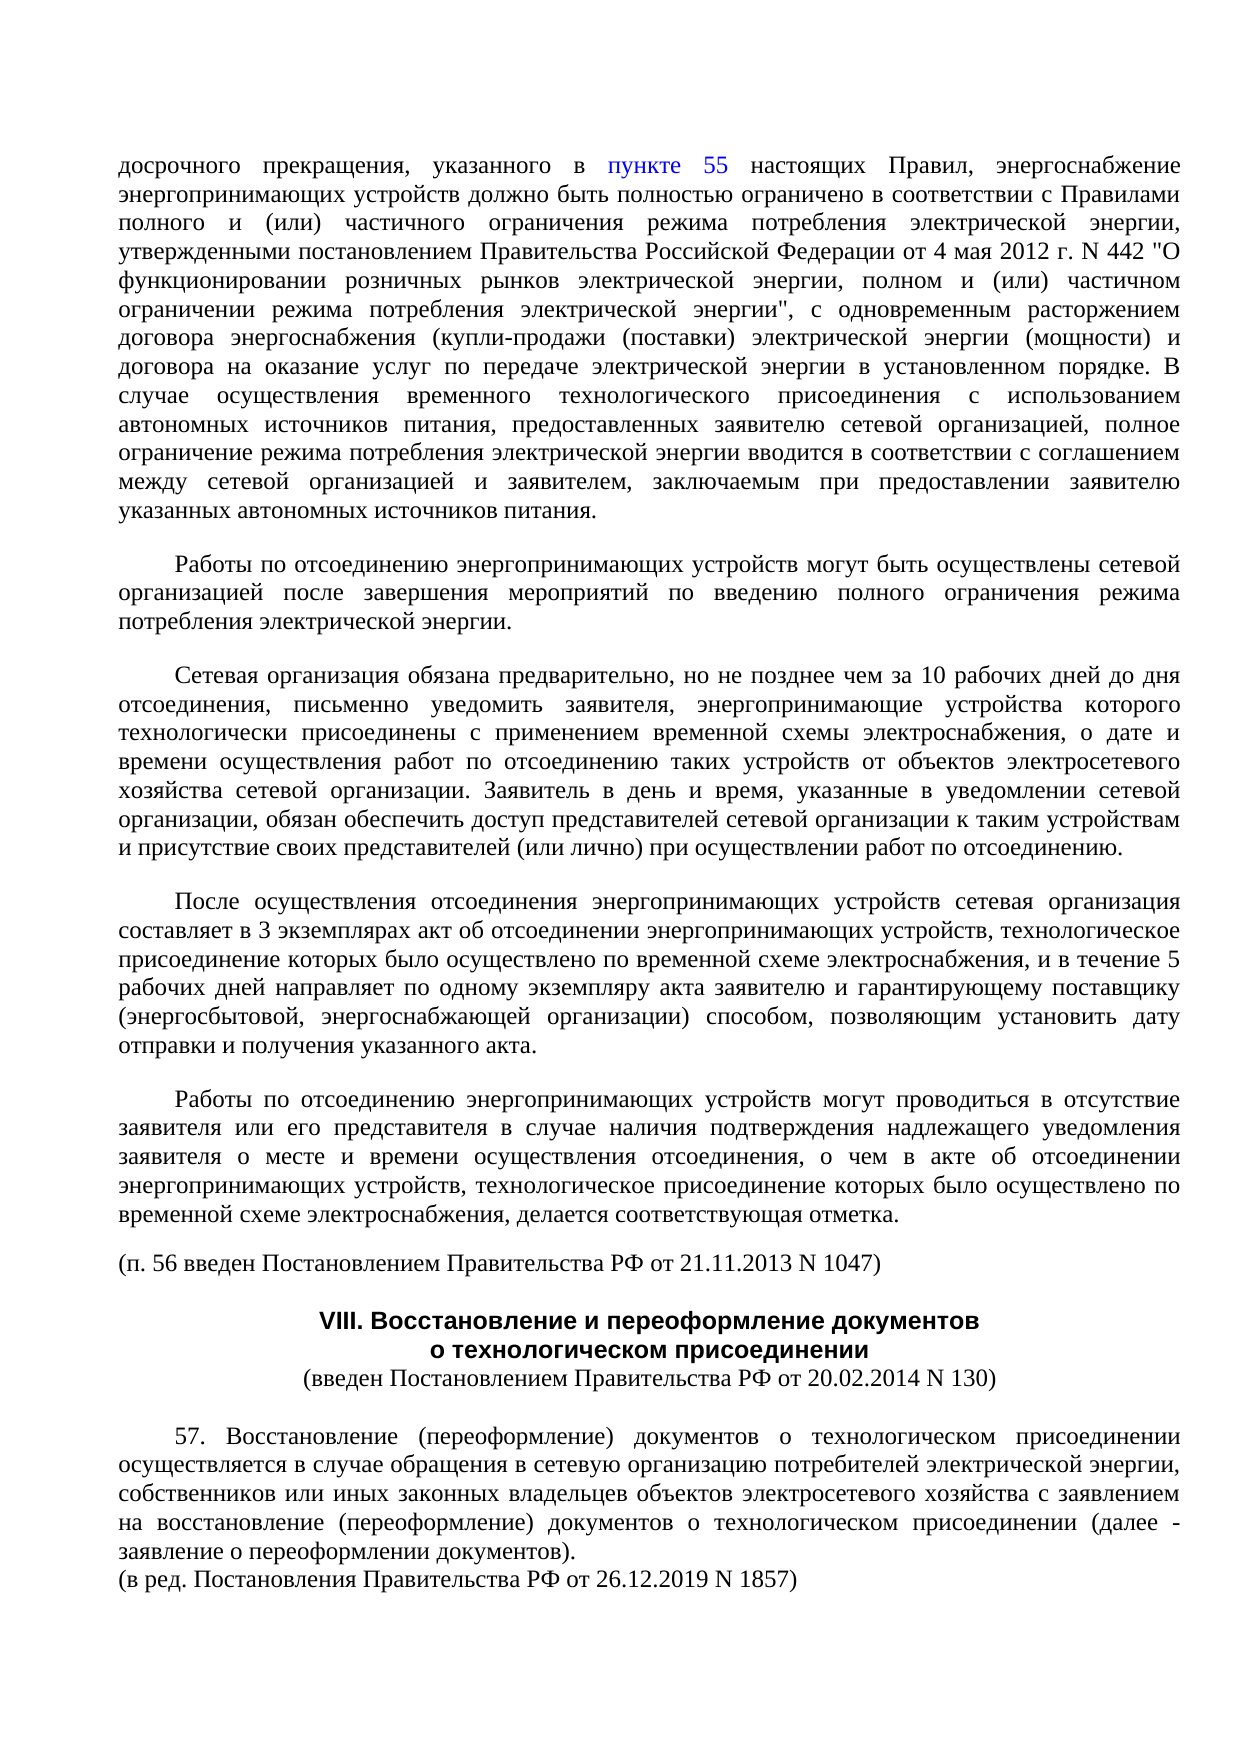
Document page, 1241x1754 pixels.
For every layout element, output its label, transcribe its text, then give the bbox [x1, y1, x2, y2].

title VIII. Восстановление и переоформление документов [118, 1306, 1181, 1334]
text 57. Восстановление (переоформление) документов о технологическом присоединении осуществляется в случае обращения в сетевую организацию потребителей электрической энергии, собственников или иных законных владельцев объектов электросетевого хозяйства с заявлением на восстановление (переоформление) документов о технологическом присоединении (далее - заявление о переоформлении документов). [118, 1421, 1181, 1564]
text После осуществления отсоединения энергопринимающих устройств сетевая организация составляет в 3 экземплярах акт об отсоединении энергопринимающих устройств, технологическое присоединение которых было осуществлено по временной схеме электроснабжения, и в течение 5 рабочих дней направляет по одному экземпляру акта заявителю и гарантирующему поставщику (энергосбытовой, энергоснабжающей организации) способом, позволяющим установить дату отправки и получения указанного акта. [118, 886, 1181, 1059]
text (введен Постановлением Правительства РФ от 20.02.2014 N 130) [118, 1363, 1181, 1392]
text Сетевая организация обязана предварительно, но не позднее чем за 10 рабочих дней до дня отсоединения, письменно уведомить заявителя, энергопринимающие устройства которого технологически присоединены с применением временной схемы электроснабжения, о дате и времени осуществления работ по отсоединению таких устройств от объектов электросетевого хозяйства сетевой организации. Заявитель в день и время, указанные в уведомлении сетевой организации, обязан обеспечить доступ представителей сетевой организации к таким устройствам и присутствие своих представителей (или лично) при осуществлении работ по отсоединению. [118, 660, 1181, 861]
title о технологическом присоединении [118, 1334, 1181, 1363]
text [118, 150, 1181, 524]
text (в ред. Постановления Правительства РФ от 26.12.2019 N 1857) [118, 1564, 1181, 1593]
text (п. 56 введен Постановлением Правительства РФ от 21.11.2013 N 1047) [118, 1248, 1181, 1277]
text Работы по отсоединению энергопринимающих устройств могут быть осуществлены сетевой организацией после завершения мероприятий по введению полного ограничения режима потребления электрической энергии. [118, 549, 1181, 635]
text Работы по отсоединению энергопринимающих устройств могут проводиться в отсутствие заявителя или его представителя в случае наличия подтверждения надлежащего уведомления заявителя о месте и времени осуществления отсоединения, о чем в акте об отсоединении энергопринимающих устройств, технологическое присоединение которых было осуществлено по временной схеме электроснабжения, делается соответствующая отметка. [118, 1084, 1181, 1227]
